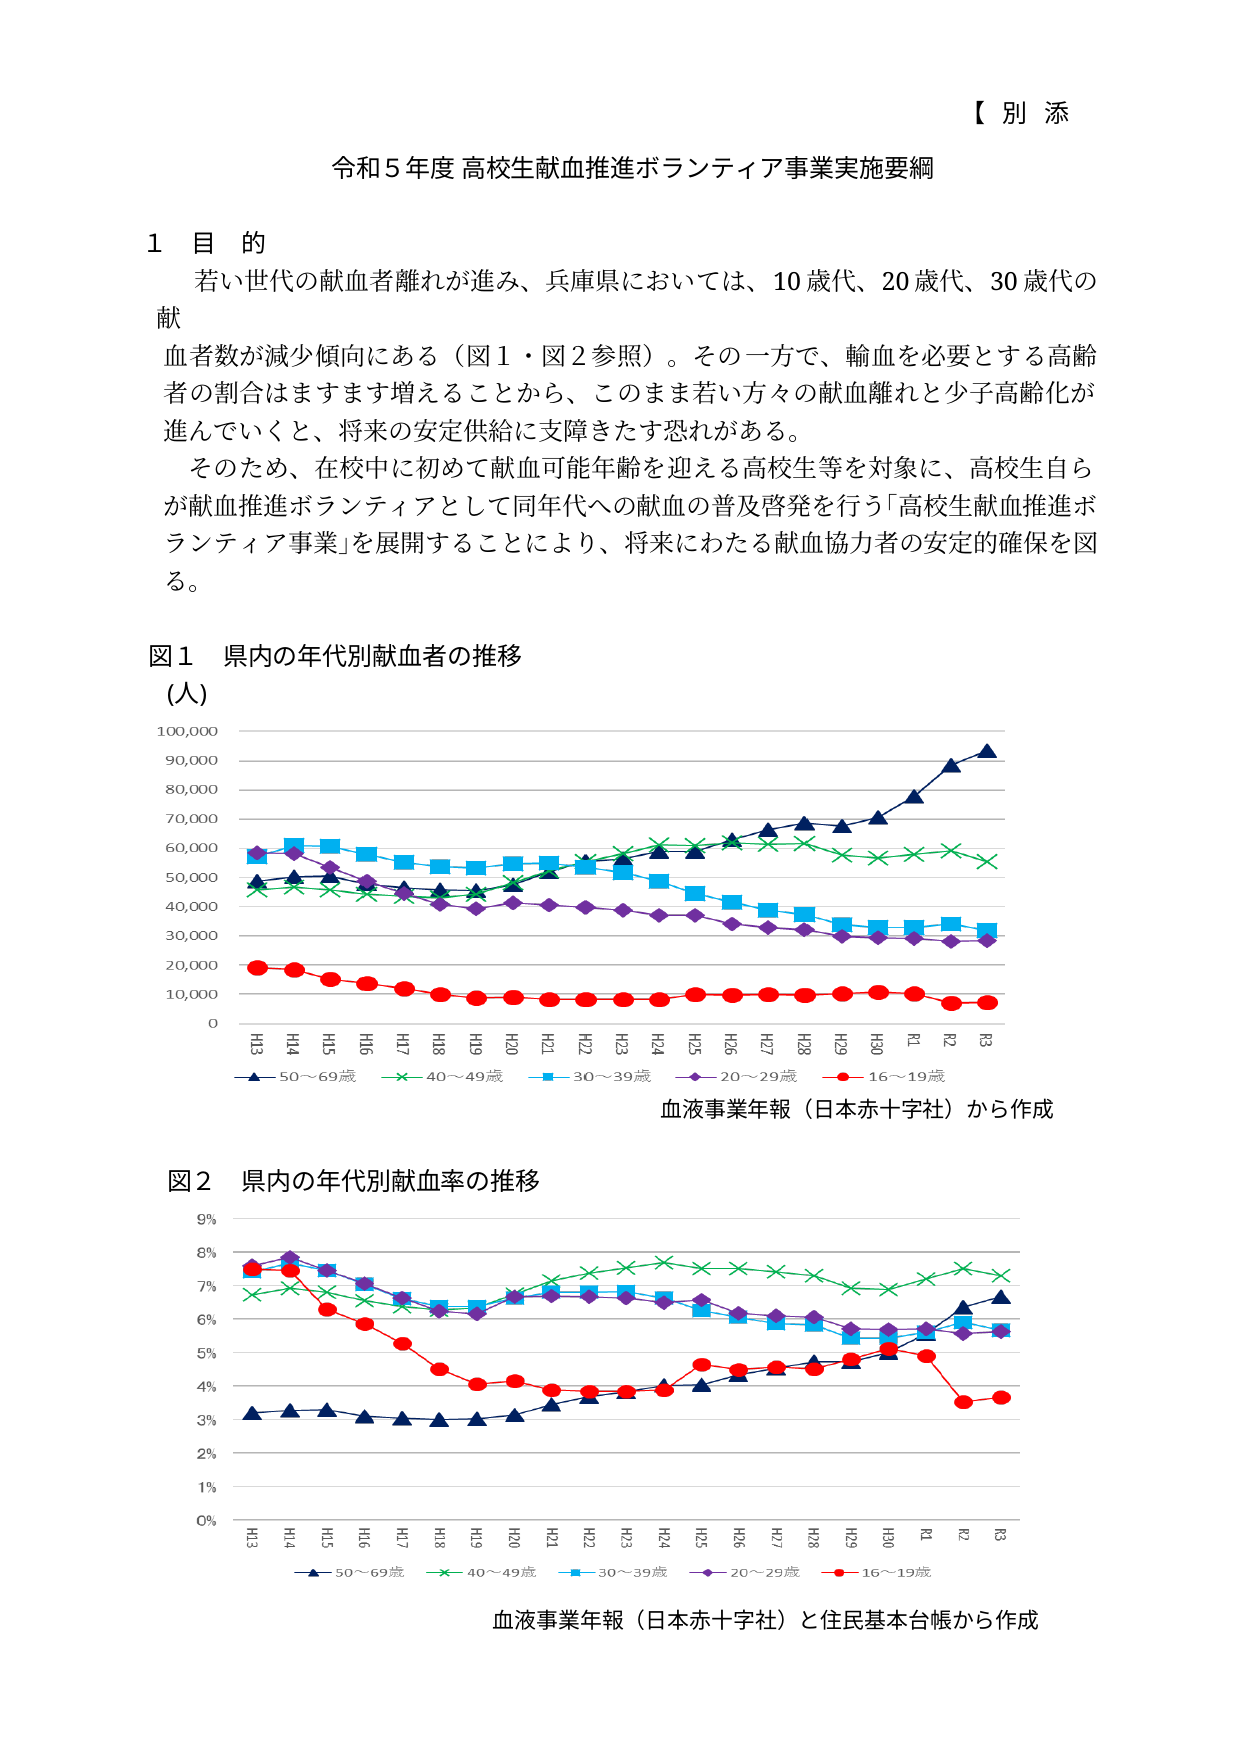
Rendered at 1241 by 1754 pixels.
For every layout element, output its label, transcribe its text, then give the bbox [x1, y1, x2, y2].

picture [151, 1207, 1066, 1592]
text 図２ 県内の年代別献血率の推移 [142, 1160, 1098, 1198]
text そのため、在校中に初めて献血可能年齢を迎える高校生等を対象に、高校生自らが献血推進ボランティアとして同年代への献血の普及啓発を行う｢高校生献血推進ボランティア事業｣を展開することにより、将来にわたる献血協力者の安定的確保を図る。 [164, 448, 1098, 598]
text 令和５年度 高校生献血推進ボランティア事業実施要綱 [142, 148, 1098, 185]
text 血者数が減少傾向にある（図１・図２参照）。その一方で、輸血を必要とする高齢者の割合はますます増えることから、このまま若い方々の献血離れと少子高齢化が進んでいくと、将来の安定供給に支障きたす恐れがある。 [164, 335, 1098, 448]
text 図１ 県内の年代別献血者の推移 [142, 635, 1098, 673]
text (人) [142, 673, 1098, 710]
text １ 目 的 [142, 223, 1098, 260]
text 若い世代の献血者離れが進み、兵庫県においては、10歳代、20歳代、30歳代の献 [157, 260, 1098, 335]
picture [142, 715, 1029, 1099]
